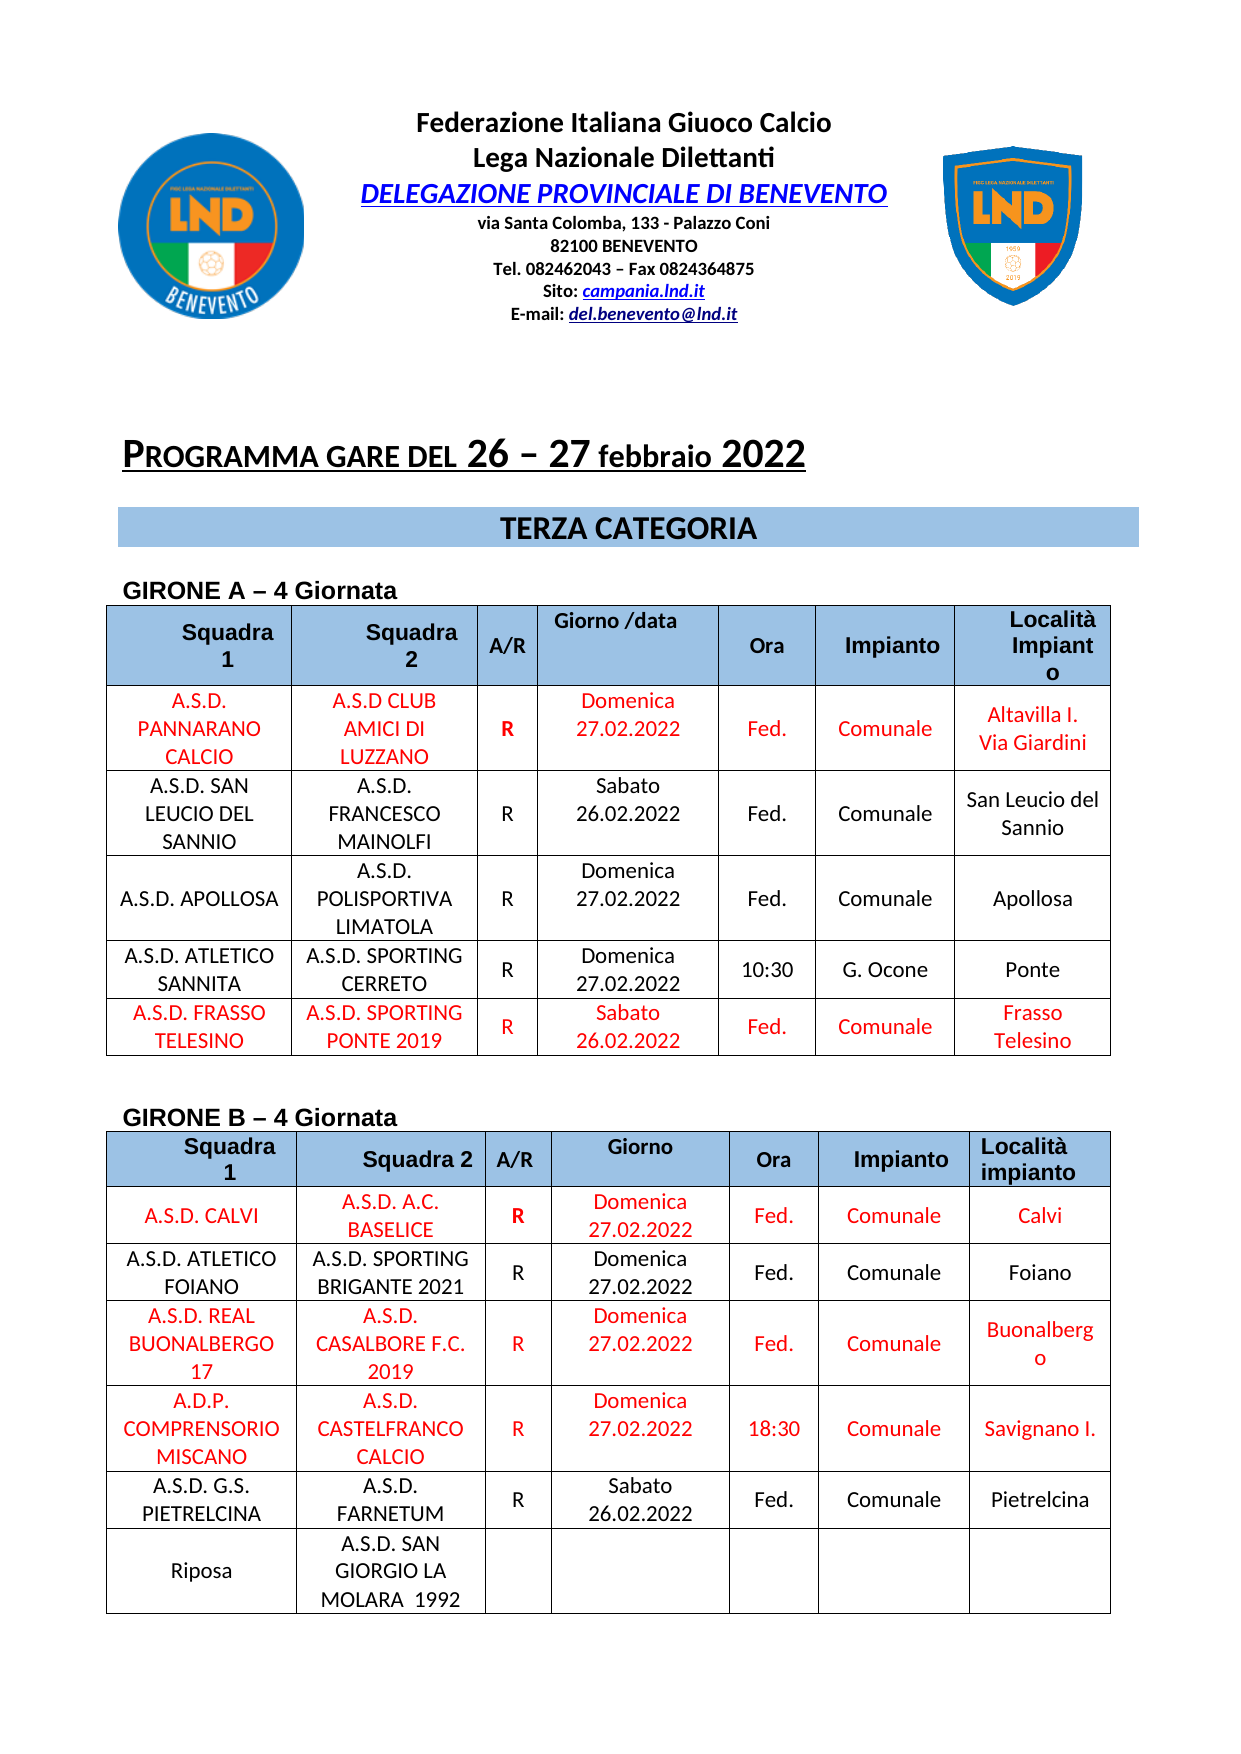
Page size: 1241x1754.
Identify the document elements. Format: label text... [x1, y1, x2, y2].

table_cell A.S.D. SPORTING PONTE 2019 [292, 999, 477, 1054]
table_cell Domenica 27.02.2022 [538, 856, 718, 940]
table_cell Calvi [970, 1187, 1110, 1243]
table_cell Fed. [730, 1472, 818, 1528]
table_cell Domenica 27.02.2022 [552, 1386, 729, 1471]
table_header Impianto [816, 606, 954, 685]
picture [943, 146, 1083, 306]
table_cell A.S.D. CASALBORE F.C. 2019 [297, 1301, 485, 1385]
table_cell R [478, 856, 537, 940]
table_header Località Impianto [955, 606, 1110, 685]
table_cell A.S.D. REAL BUONALBERGO 17 [107, 1301, 296, 1385]
table_cell R [478, 999, 537, 1054]
table_cell Sabato 26.02.2022 [552, 1472, 729, 1528]
table_cell A.S.D. FRASSO TELESINO [107, 999, 291, 1054]
table_cell Fed. [730, 1187, 818, 1243]
picture [118, 133, 304, 319]
table_cell Ponte [955, 941, 1110, 997]
table_header Squadra 2 [297, 1132, 485, 1186]
table_header Località impianto [970, 1132, 1110, 1186]
table_cell Fed. [719, 771, 815, 855]
table_header Giorno /data [538, 606, 718, 685]
table_cell A.S.D. SAN LEUCIO DEL SANNIO [107, 771, 291, 855]
table_cell Comunale [819, 1301, 969, 1385]
table_header Ora [719, 606, 815, 685]
table_header A/R [478, 606, 537, 685]
table_cell Comunale [819, 1187, 969, 1243]
table_cell A.D.P. COMPRENSORIO MISCANO [107, 1386, 296, 1471]
table_cell Buonalbergo [970, 1301, 1110, 1385]
table_header Ora [730, 1132, 818, 1186]
table_header Impianto [819, 1132, 969, 1186]
table_cell A.S.D. ATLETICO FOIANO [107, 1244, 296, 1300]
table_cell [819, 1529, 969, 1613]
table_header Squadra 1 [107, 1132, 296, 1186]
table_cell A.S.D. POLISPORTIVA LIMATOLA [292, 856, 477, 940]
table_cell R [486, 1244, 551, 1300]
table_cell A.S.D. SPORTING CERRETO [292, 941, 477, 997]
table_cell Sabato 26.02.2022 [538, 999, 718, 1054]
table_cell A.S.D. G.S. PIETRELCINA [107, 1472, 296, 1528]
table_cell 18:30 [730, 1386, 818, 1471]
table_cell A.S.D. CALVI [107, 1187, 296, 1243]
text GIRONE A – 4 Giornata [122, 576, 1122, 605]
table_cell Comunale [816, 686, 954, 770]
table_cell R [478, 686, 537, 770]
table_cell A.S.D. FARNETUM [297, 1472, 485, 1528]
table_cell San Leucio del Sannio [955, 771, 1110, 855]
table_cell [552, 1529, 729, 1613]
table_cell A.S.D. CASTELFRANCO CALCIO [297, 1386, 485, 1471]
table_cell A.S.D. SAN GIORGIO LA MOLARA 1992 [297, 1529, 485, 1613]
table_cell R [478, 771, 537, 855]
table_header A/R [486, 1132, 551, 1186]
table_cell Altavilla I. Via Giardini [955, 686, 1110, 770]
table_cell [486, 1529, 551, 1613]
table_cell Riposa [107, 1529, 296, 1613]
table_cell Domenica 27.02.2022 [552, 1187, 729, 1243]
table_cell A.S.D. FRANCESCO MAINOLFI [292, 771, 477, 855]
table_cell Foiano [970, 1244, 1110, 1300]
table_cell R [486, 1301, 551, 1385]
table_header Squadra 2 [292, 606, 477, 685]
table_cell Fed. [719, 856, 815, 940]
table_cell Comunale [816, 856, 954, 940]
table_cell A.S.D. ATLETICO SANNITA [107, 941, 291, 997]
table_cell Comunale [816, 999, 954, 1054]
table_cell G. Ocone [816, 941, 954, 997]
table_cell [970, 1529, 1110, 1613]
table_cell A.S.D. PANNARANO CALCIO [107, 686, 291, 770]
table_cell Comunale [819, 1386, 969, 1471]
table_cell R [486, 1187, 551, 1243]
table_cell Apollosa [955, 856, 1110, 940]
text TERZA CATEGORIA [118, 507, 1139, 547]
table_cell Frasso Telesino [955, 999, 1110, 1054]
text GIRONE B – 4 Giornata [122, 1102, 1122, 1131]
table_cell Domenica 27.02.2022 [552, 1301, 729, 1385]
table_cell Comunale [819, 1472, 969, 1528]
table_cell Fed. [719, 686, 815, 770]
table_cell Savignano I. [970, 1386, 1110, 1471]
table_cell Domenica 27.02.2022 [538, 686, 718, 770]
table_cell Pietrelcina [970, 1472, 1110, 1528]
table_cell Fed. [730, 1244, 818, 1300]
table_cell A.S.D. SPORTING BRIGANTE 2021 [297, 1244, 485, 1300]
table_cell Domenica 27.02.2022 [538, 941, 718, 997]
table_header Squadra 1 [107, 606, 291, 685]
table_cell Comunale [819, 1244, 969, 1300]
table_cell Domenica 27.02.2022 [552, 1244, 729, 1300]
table_cell [730, 1529, 818, 1613]
table_cell R [486, 1386, 551, 1471]
table_cell R [486, 1472, 551, 1528]
table_cell 10:30 [719, 941, 815, 997]
table_cell A.S.D. A.C. BASELICE [297, 1187, 485, 1243]
table_cell R [478, 941, 537, 997]
table_cell Sabato 26.02.2022 [538, 771, 718, 855]
table_cell Fed. [730, 1301, 818, 1385]
table_cell Comunale [816, 771, 954, 855]
table_cell Fed. [719, 999, 815, 1054]
table_cell A.S.D CLUB AMICI DI LUZZANO [292, 686, 477, 770]
text PROGRAMMA GARE DEL 26 – 27 febbraio 2022 [122, 427, 1122, 478]
table_header Giorno [552, 1132, 729, 1186]
table_cell A.S.D. APOLLOSA [107, 856, 291, 940]
